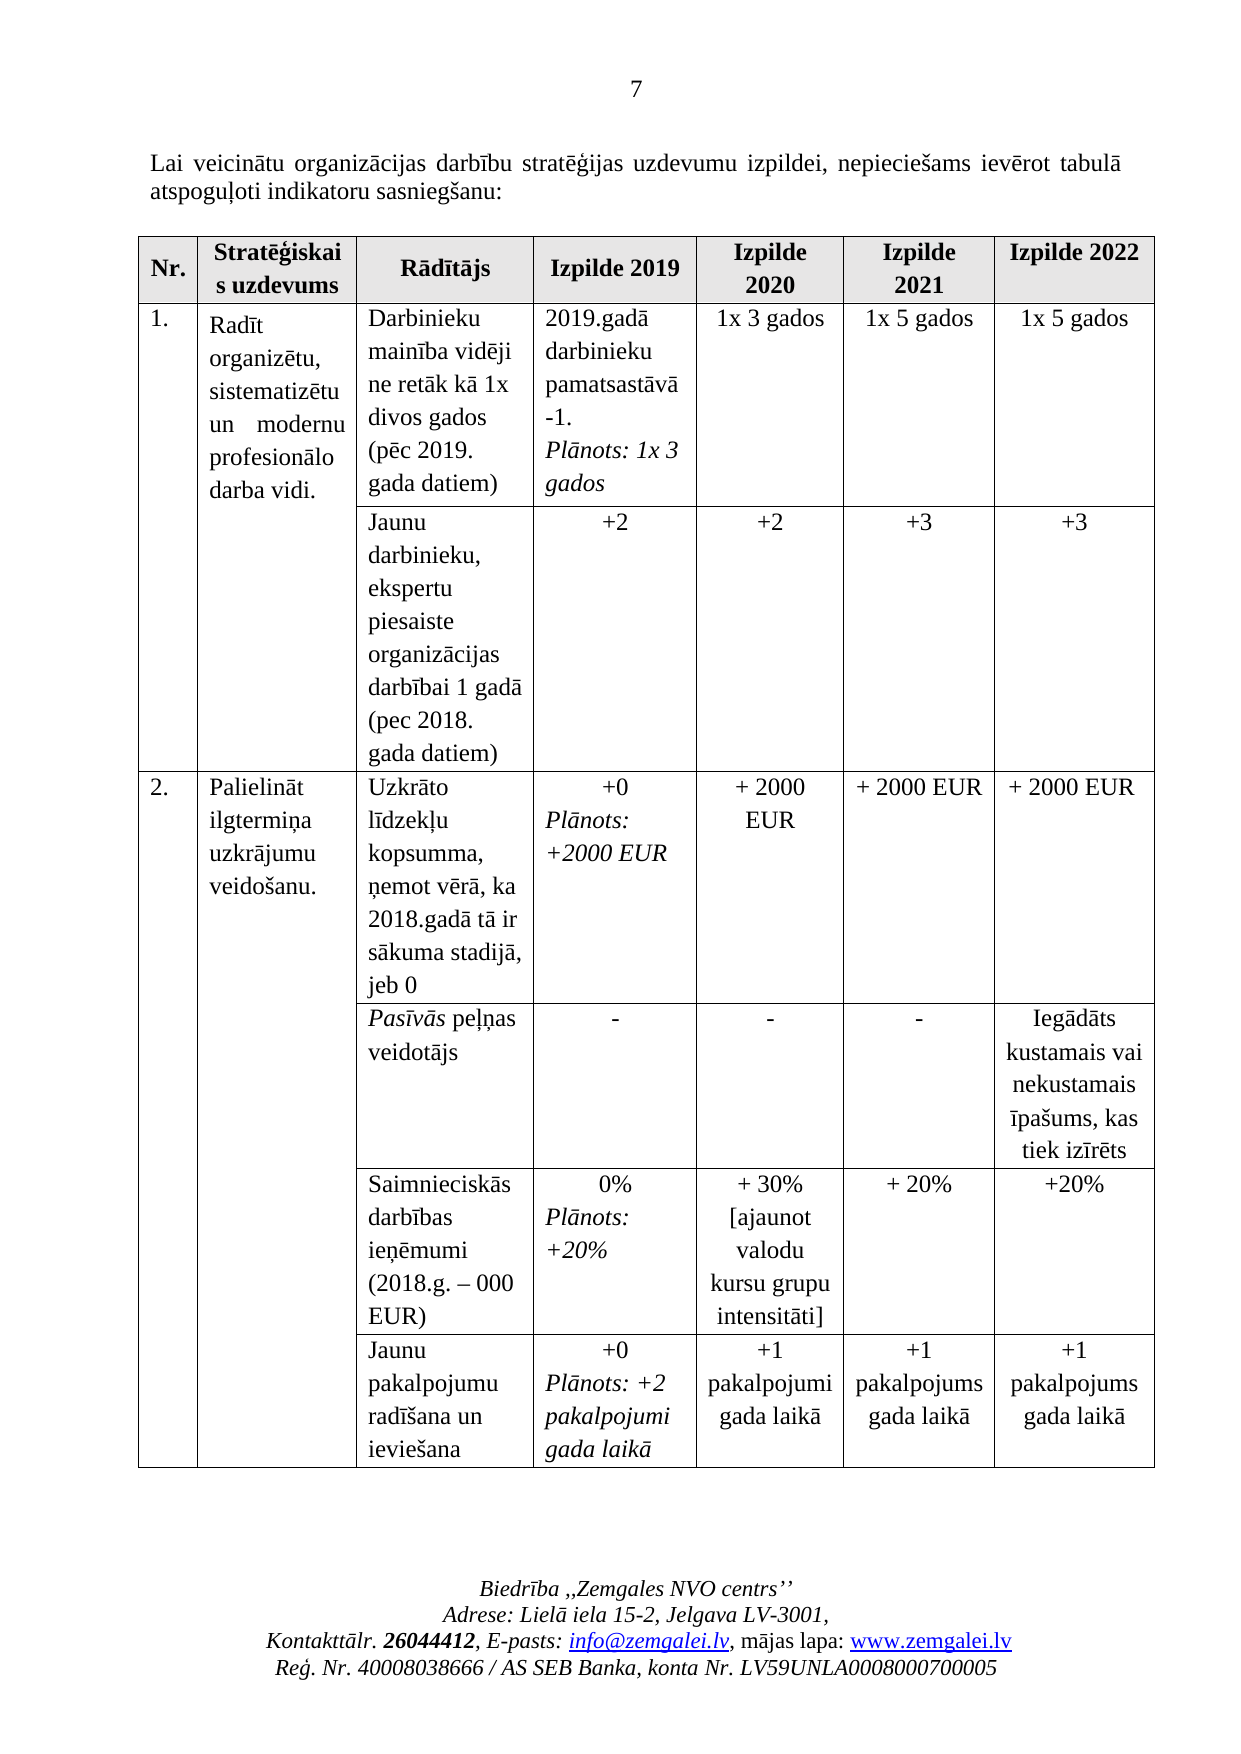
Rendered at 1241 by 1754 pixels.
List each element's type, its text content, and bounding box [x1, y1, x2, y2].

table_cell Iegādāts kustamais vai nekustamais īpašums, kas tiek izīrēts [995, 1004, 1154, 1168]
table_cell 1x 5 gados [844, 304, 994, 506]
table_cell 2019.gadā darbinieku pamatsastāvā -1. Plānots: 1x 3 gados [534, 304, 696, 506]
table_cell 2. [139, 772, 197, 1467]
table_cell +3 [844, 507, 994, 771]
table_header Stratēģiskais uzdevums [198, 237, 356, 302]
table_cell + 2000 EUR [844, 772, 994, 1002]
table_cell - [697, 1004, 843, 1168]
table_cell - [534, 1004, 696, 1168]
table_cell Radīt organizētu, sistematizētu un modernu profesionālo darba vidi. [198, 304, 356, 771]
table_cell +1 pakalpojums gada laikā [995, 1335, 1154, 1467]
table_cell 1x 3 gados [697, 304, 843, 506]
table_cell +1 pakalpojums gada laikā [844, 1335, 994, 1467]
table_cell Uzkrāto līdzekļu kopsumma, ņemot vērā, ka 2018.gadā tā ir sākuma stadijā, jeb 0 [357, 772, 533, 1002]
table_cell Palielināt ilgtermiņa uzkrājumu veidošanu. [198, 772, 356, 1467]
table_cell +1 pakalpojumi gada laikā [697, 1335, 843, 1467]
table_cell + 20% [844, 1169, 994, 1334]
text Lai veicinātu organizācijas darbību stratēģijas uzdevumu izpildei, nepieciešams ievērot tabulā atspoguļoti indikatoru sasniegšanu: [150, 148, 1122, 205]
table_cell - [844, 1004, 994, 1168]
table_header Izpilde 2022 [995, 237, 1154, 302]
table_cell +20% [995, 1169, 1154, 1334]
table_header Nr. [139, 237, 197, 302]
table_cell 1. [139, 304, 197, 771]
table_cell Pasīvās peļņas veidotājs [357, 1004, 533, 1168]
table_cell 0% Plānots: +20% [534, 1169, 696, 1334]
table_cell +2 [534, 507, 696, 771]
table_cell +0 Plānots: +2000 EUR [534, 772, 696, 1002]
table_cell +3 [995, 507, 1154, 771]
table_cell 1x 5 gados [995, 304, 1154, 506]
table_cell + 30% [ajaunot valodu kursu grupu intensitāti] [697, 1169, 843, 1334]
table_cell Jaunu pakalpojumu radīšana un ieviešana [357, 1335, 533, 1467]
table_cell +2 [697, 507, 843, 771]
table_cell Jaunu darbinieku, ekspertu piesaiste organizācijas darbībai 1 gadā (pec 2018. gada datiem) [357, 507, 533, 771]
table_header Izpilde 2019 [534, 237, 696, 302]
table_header Rādītājs [357, 237, 533, 302]
table_header Izpilde 2020 [697, 237, 843, 302]
table_header Izpilde 2021 [844, 237, 994, 302]
table_cell + 2000 EUR [995, 772, 1154, 1002]
table_cell Saimnieciskās darbības ieņēmumi (2018.g. – 000 EUR) [357, 1169, 533, 1334]
table_cell +0 Plānots: +2 pakalpojumi gada laikā [534, 1335, 696, 1467]
table_cell Darbinieku mainība vidēji ne retāk kā 1x divos gados (pēc 2019. gada datiem) [357, 304, 533, 506]
table_cell + 2000 EUR [697, 772, 843, 1002]
